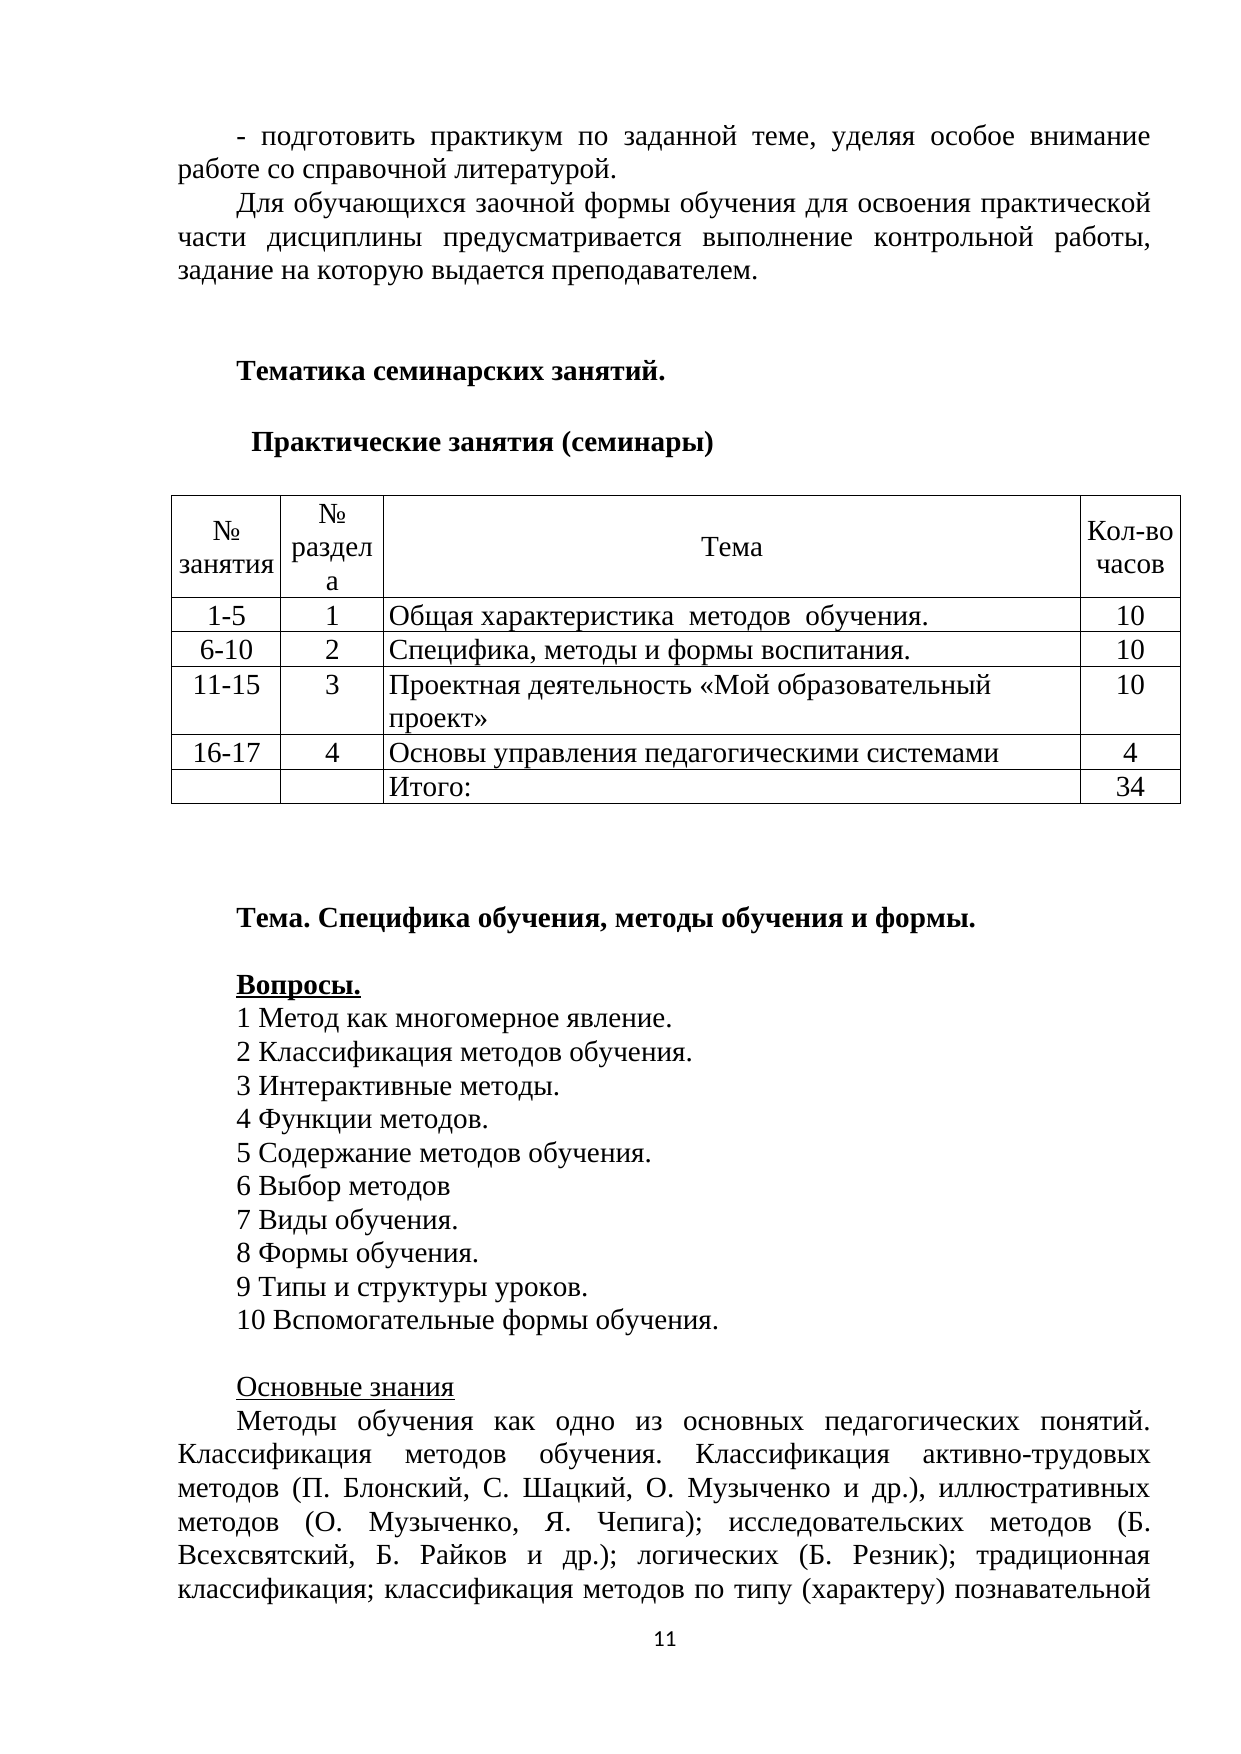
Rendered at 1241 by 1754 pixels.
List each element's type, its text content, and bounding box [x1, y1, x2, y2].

table_cell 16-17 [172, 735, 280, 768]
table_cell [172, 770, 280, 803]
table_cell 4 [281, 735, 383, 768]
table_cell 34 [1081, 770, 1180, 803]
text 2 Классификация методов обучения. [177, 1034, 1152, 1068]
table_header № раздела [281, 496, 383, 597]
table_cell [281, 770, 383, 803]
table_cell Проектная деятельность «Мой образовательный проект» [384, 667, 1080, 734]
text Тема. Специфика обучения, методы обучения и формы. [177, 900, 1152, 933]
text 6 Выбор методов [177, 1168, 1152, 1202]
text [177, 1403, 1152, 1604]
table_cell 4 [1081, 735, 1180, 768]
table_header Кол-во часов [1081, 496, 1180, 597]
text 7 Виды обучения. [177, 1202, 1152, 1235]
text 8 Формы обучения. [177, 1235, 1152, 1269]
text 4 Функции методов. [177, 1101, 1152, 1135]
table_header Тема [384, 496, 1080, 597]
table_cell Итого: [384, 770, 1080, 803]
table_cell 3 [281, 667, 383, 734]
table_cell 11-15 [172, 667, 280, 734]
table_cell 1 [281, 598, 383, 631]
table_header № занятия [172, 496, 280, 597]
table_cell Специфика, методы и формы воспитания. [384, 632, 1080, 666]
text Для обучающихся заочной формы обучения для освоения практической части дисциплины предусматривается выполнение контрольной работы, задание на которую выдается преподавателем. [177, 185, 1152, 286]
text 9 Типы и структуры уроков. [177, 1269, 1152, 1302]
table_cell 10 [1081, 667, 1180, 734]
text 5 Содержание методов обучения. [177, 1135, 1152, 1168]
text Практические занятия (семинары) [177, 424, 1152, 457]
table_cell 10 [1081, 632, 1180, 666]
table_cell 2 [281, 632, 383, 666]
table_cell 10 [1081, 598, 1180, 631]
table_cell Основы управления педагогическими системами [384, 735, 1080, 768]
text Основные знания [177, 1369, 1152, 1403]
text Тематика семинарских занятий. [177, 353, 1152, 386]
table_cell Общая характеристика методов обучения. [384, 598, 1080, 631]
text - подготовить практикум по заданной теме, уделяя особое внимание работе со справочной литературой. [177, 118, 1152, 185]
text 1 Метод как многомерное явление. [177, 1001, 1152, 1034]
table_cell 6-10 [172, 632, 280, 666]
table_cell 1-5 [172, 598, 280, 631]
text 10 Вспомогательные формы обучения. [177, 1302, 1152, 1336]
text 3 Интерактивные методы. [177, 1068, 1152, 1101]
text Вопросы. [177, 967, 1152, 1001]
